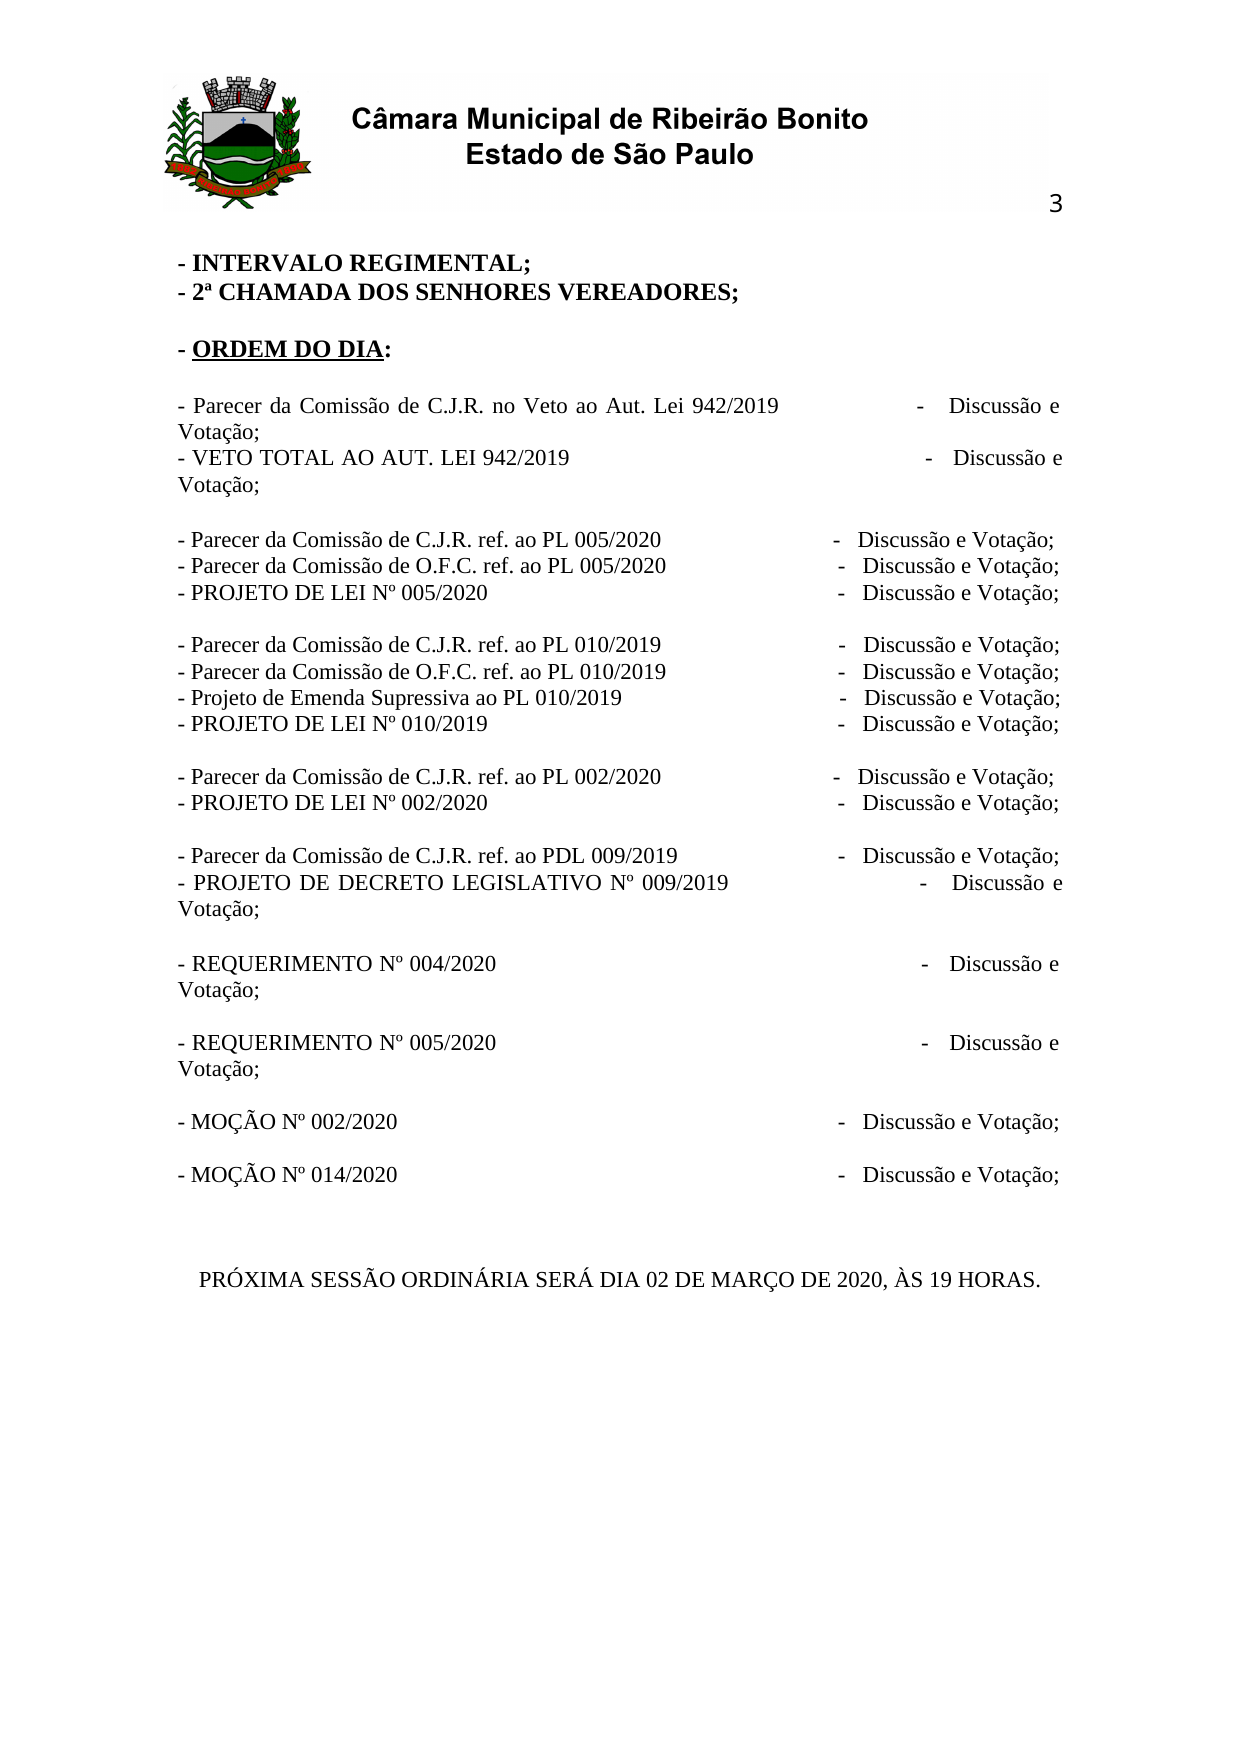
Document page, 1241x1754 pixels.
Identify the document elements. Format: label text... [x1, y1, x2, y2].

text PRÓXIMA SESSÃO ORDINÁRIA SERÁ DIA 02 DE MARÇO DE 2020, ÀS 19 HORAS. [177, 1266, 1063, 1293]
text - 2ª CHAMADA DOS SENHORES VEREADORES; [177, 277, 1063, 306]
text - MOÇÃO Nº 014/2020 - Discussão e Votação; [177, 1161, 1063, 1187]
text - VETO TOTAL AO AUT. LEI 942/2019 - Discussão e Votação; [177, 444, 1063, 497]
picture [163, 73, 1049, 212]
text - Projeto de Emenda Supressiva ao PL 010/2019 - Discussão e Votação; [177, 684, 1063, 710]
text - Parecer da Comissão de C.J.R. no Veto ao Aut. Lei 942/2019 - Discussão e Votação; [177, 392, 1063, 444]
text - Parecer da Comissão de O.F.C. ref. ao PL 005/2020 - Discussão e Votação; [177, 552, 1063, 579]
text - PROJETO DE LEI Nº 005/2020 - Discussão e Votação; [177, 579, 1063, 605]
text - ORDEM DO DIA: [177, 334, 1063, 363]
text - MOÇÃO Nº 002/2020 - Discussão e Votação; [177, 1108, 1063, 1134]
text - INTERVALO REGIMENTAL; [177, 248, 1063, 277]
text - REQUERIMENTO Nº 004/2020 - Discussão e Votação; [177, 950, 1063, 1003]
text - REQUERIMENTO Nº 005/2020 - Discussão e Votação; [177, 1029, 1063, 1082]
text - Parecer da Comissão de O.F.C. ref. ao PL 010/2019 - Discussão e Votação; [177, 658, 1063, 684]
text - Parecer da Comissão de C.J.R. ref. ao PL 010/2019 - Discussão e Votação; [177, 631, 1063, 658]
text - Parecer da Comissão de C.J.R. ref. ao PL 005/2020 - Discussão e Votação; [177, 526, 1063, 552]
text - Parecer da Comissão de C.J.R. ref. ao PL 002/2020 - Discussão e Votação; [177, 763, 1063, 789]
text - Parecer da Comissão de C.J.R. ref. ao PDL 009/2019 - Discussão e Votação; [177, 842, 1063, 868]
text - PROJETO DE DECRETO LEGISLATIVO Nº 009/2019 - Discussão e Votação; [177, 868, 1063, 921]
text - PROJETO DE LEI Nº 010/2019 - Discussão e Votação; [177, 710, 1063, 737]
text - PROJETO DE LEI Nº 002/2020 - Discussão e Votação; [177, 789, 1063, 816]
